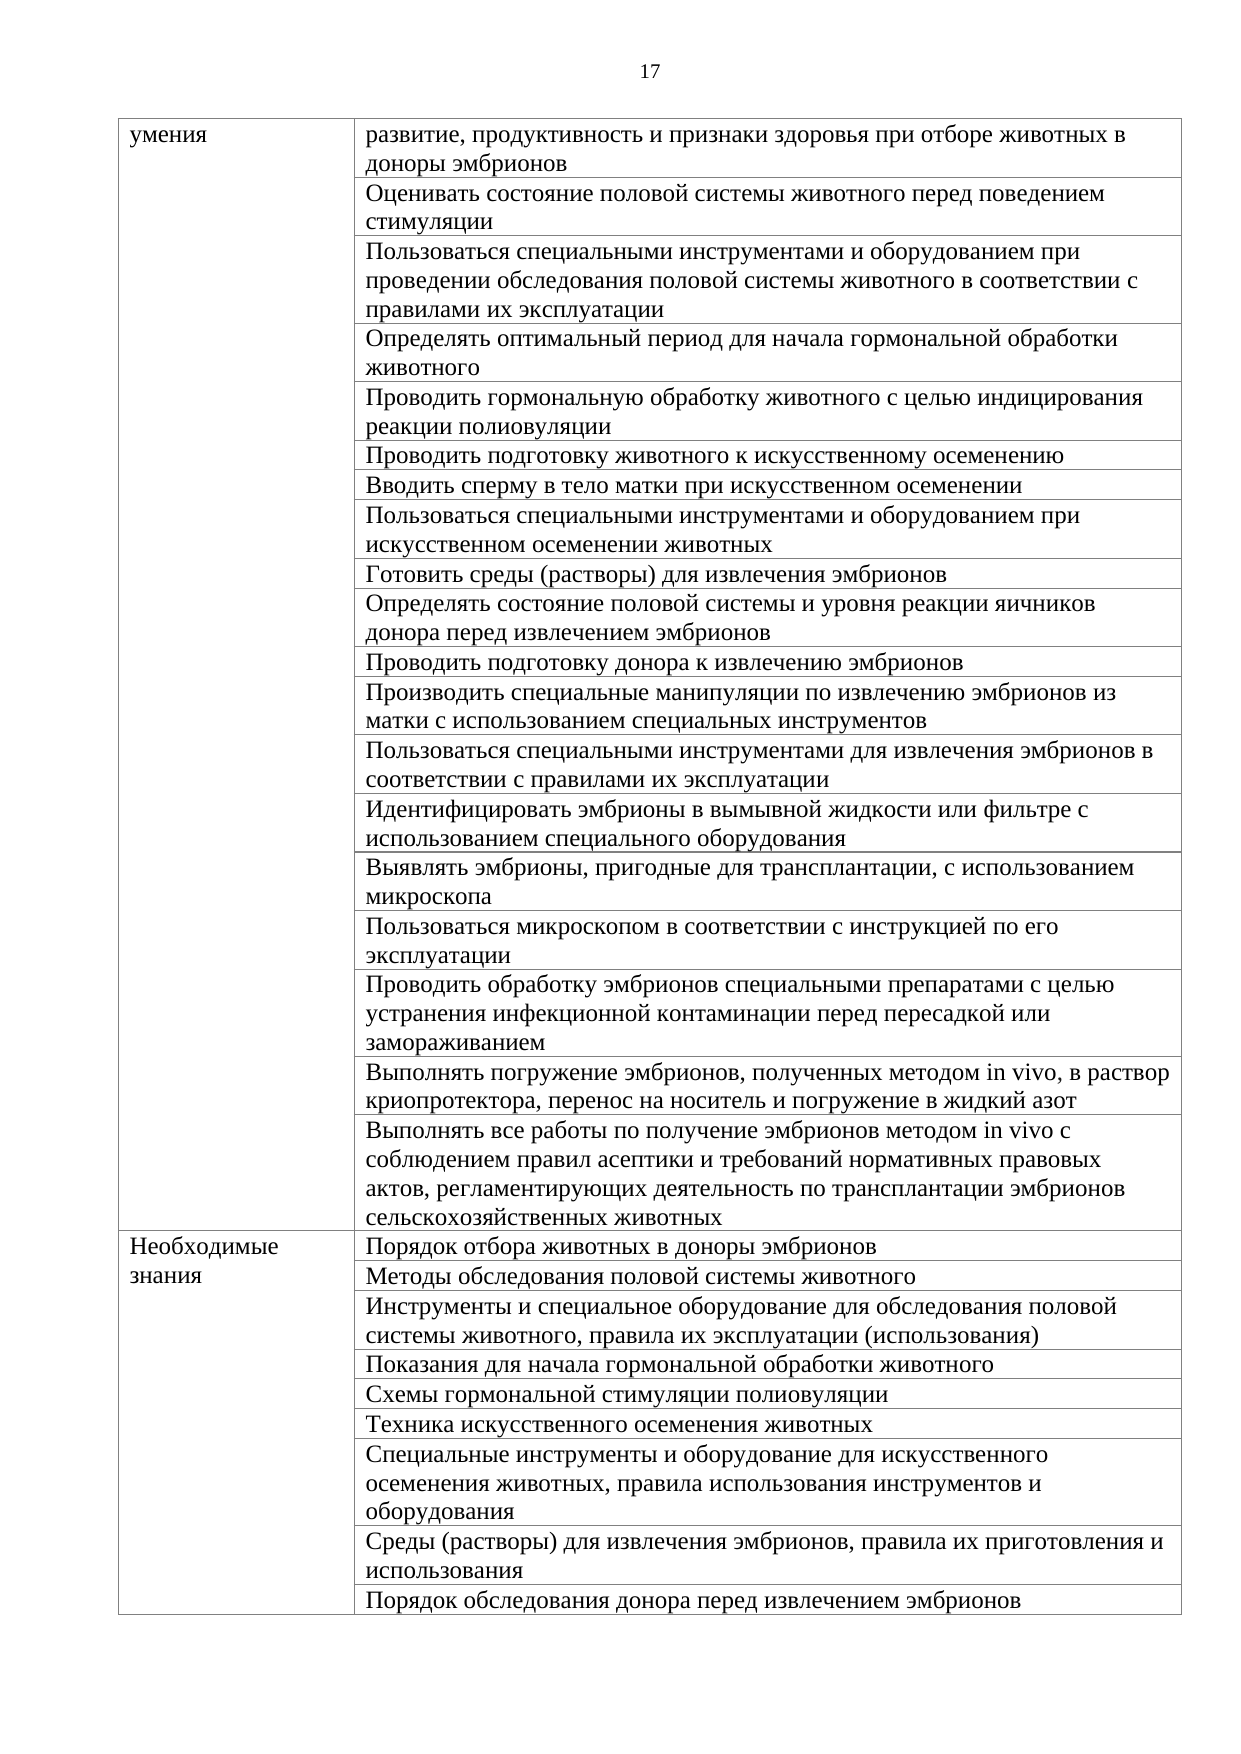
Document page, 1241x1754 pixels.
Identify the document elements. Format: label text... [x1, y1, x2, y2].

table_cell Выполнять погружение эмбрионов, полученных методом in vivo, в раствор криопротектора, перенос на носитель и погружение в жидкий азот [355, 1057, 1181, 1114]
table_cell Определять состояние половой системы и уровня реакции яичников донора перед извлечением эмбрионов [355, 589, 1181, 646]
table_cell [355, 119, 1181, 177]
table_cell Специальные инструменты и оборудование для искусственного осеменения животных, правила использования инструментов и оборудования [355, 1439, 1181, 1525]
table_cell Производить специальные манипуляции по извлечению эмбрионов из матки с использованием специальных инструментов [355, 677, 1181, 734]
table_cell Показания для начала гормональной обработки животного [355, 1350, 1181, 1378]
table_cell Порядок обследования донора перед извлечением эмбрионов [355, 1585, 1181, 1613]
table_cell Пользоваться специальными инструментами для извлечения эмбрионов в соответствии с правилами их эксплуатации [355, 735, 1181, 793]
table_cell Необходимые умения [119, 119, 354, 1230]
table_cell Проводить гормональную обработку животного с целью индицирования реакции полиовуляции [355, 382, 1181, 439]
table_cell Пользоваться специальными инструментами и оборудованием при искусственном осеменении животных [355, 500, 1181, 558]
table_cell Проводить подготовку донора к извлечению эмбрионов [355, 647, 1181, 676]
table_cell Пользоваться микроскопом в соответствии с инструкцией по его эксплуатации [355, 911, 1181, 968]
table_cell Определять оптимальный период для начала гормональной обработки животного [355, 324, 1181, 381]
table_cell Необходимые знания [119, 1231, 354, 1613]
table_cell Порядок отбора животных в доноры эмбрионов [355, 1231, 1181, 1260]
table_cell Методы обследования половой системы животного [355, 1261, 1181, 1290]
table_cell Схемы гормональной стимуляции полиовуляции [355, 1379, 1181, 1408]
table_cell Вводить сперму в тело матки при искусственном осеменении [355, 470, 1181, 499]
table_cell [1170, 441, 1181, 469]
table_cell Проводить обработку эмбрионов специальными препаратами с целью устранения инфекционной контаминации перед пересадкой или замораживанием [355, 970, 1181, 1056]
table_cell Оценивать состояние половой системы животного перед поведением стимуляции [355, 178, 1181, 235]
table_cell Выявлять эмбрионы, пригодные для трансплантации, с использованием микроскопа [355, 853, 1181, 910]
table_cell Среды (растворы) для извлечения эмбрионов, правила их приготовления и использования [355, 1526, 1181, 1584]
table_cell Пользоваться специальными инструментами и оборудованием при проведении обследования половой системы животного в соответствии с правилами их эксплуатации [355, 236, 1181, 322]
table_cell Идентифицировать эмбрионы в вымывной жидкости или фильтре с использованием специального оборудования [355, 794, 1181, 851]
table_cell Инструменты и специальное оборудование для обследования половой системы животного, правила их эксплуатации (использования) [355, 1291, 1181, 1348]
table_cell Выполнять все работы по получение эмбрионов методом in vivo с соблюдением правил асептики и требований нормативных правовых актов, регламентирующих деятельность по трансплантации эмбрионов сельскохозяйственных животных [355, 1115, 1181, 1230]
table_cell Готовить среды (растворы) для извлечения эмбрионов [355, 559, 1181, 587]
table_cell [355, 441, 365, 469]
table_cell Техника искусственного осеменения животных [355, 1409, 1181, 1438]
